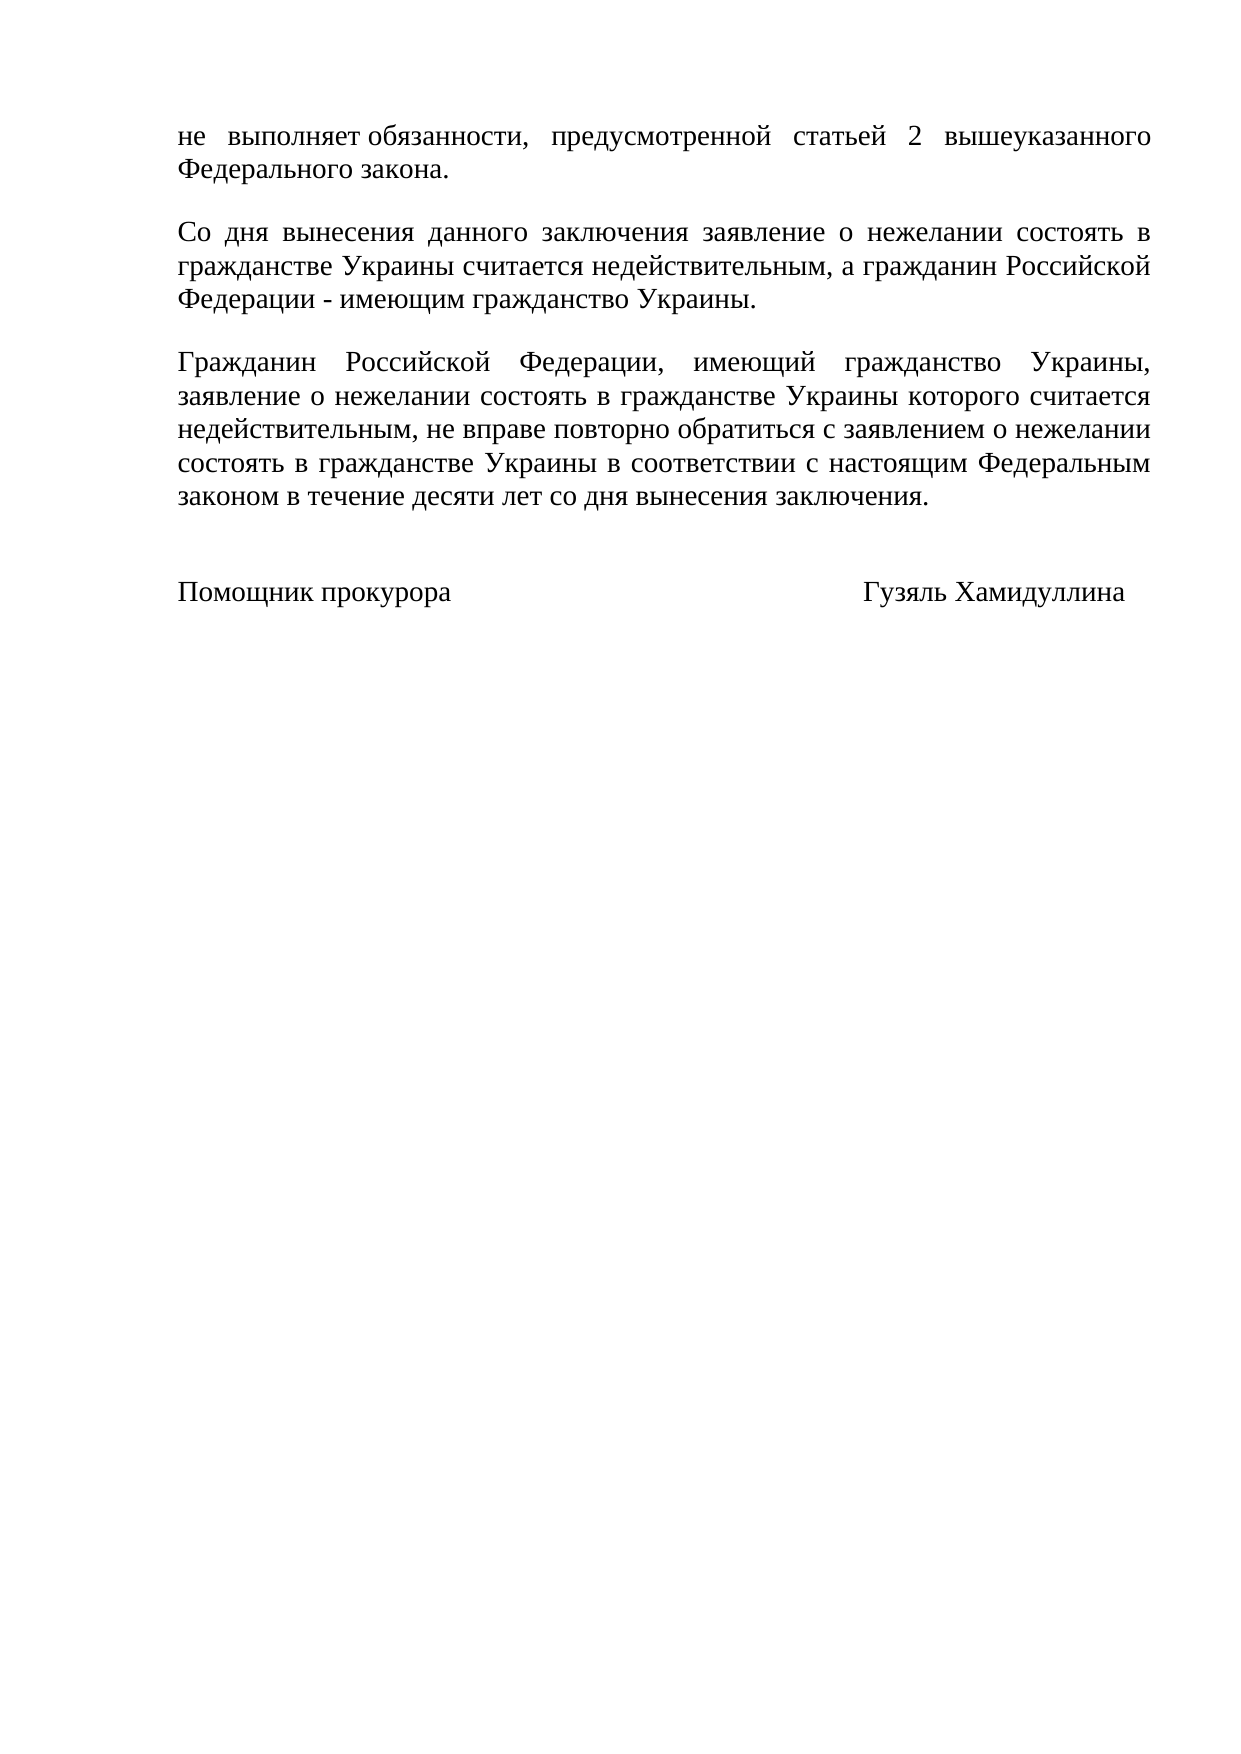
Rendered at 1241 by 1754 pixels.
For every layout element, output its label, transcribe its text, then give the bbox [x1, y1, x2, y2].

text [177, 118, 1152, 185]
text Помощник прокурора Гузяль Хамидуллина [177, 574, 1152, 608]
text Гражданин Российской Федерации, имеющий гражданство Украины, заявление о нежелании состоять в гражданстве Украины которого считается недействительным, не вправе повторно обратиться с заявлением о нежелании состоять в гражданстве Украины в соответствии с настоящим Федеральным законом в течение десяти лет со дня вынесения заключения. [177, 344, 1152, 512]
text Со дня вынесения данного заключения заявление о нежелании состоять в гражданстве Украины считается недействительным, а гражданин Российской Федерации - имеющим гражданство Украины. [177, 214, 1152, 315]
